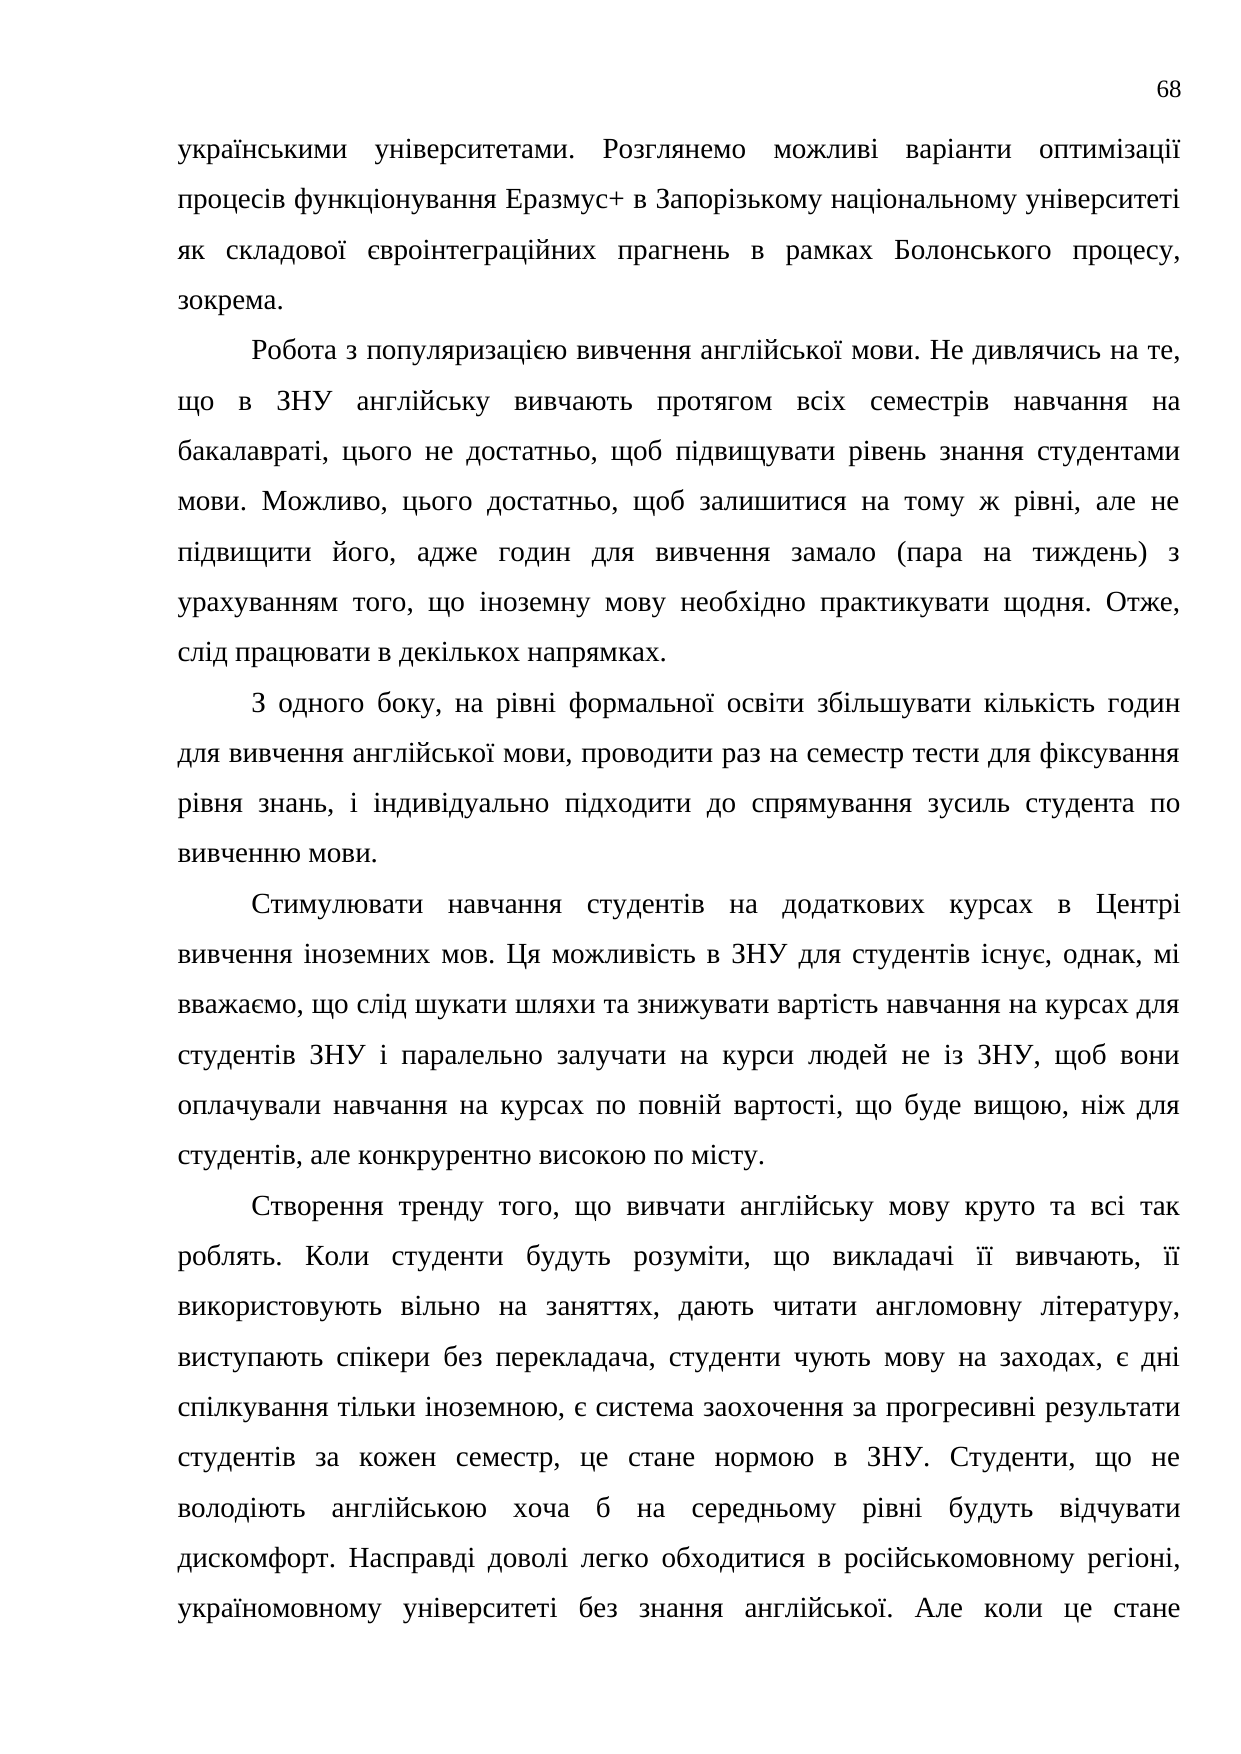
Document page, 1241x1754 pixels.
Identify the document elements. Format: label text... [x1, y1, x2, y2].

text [177, 1188, 1181, 1624]
text Робота з популяризацією вивчення англійської мови. Не дивлячись на те, що в ЗНУ англійську вивчають протягом всіх семестрів навчання на бакалавраті, цього не достатньо, щоб підвищувати рівень знання студентами мови. Можливо, цього достатньо, щоб залишитися на тому ж рівні, але не підвищити його, адже годин для вивчення замало (пара на тиждень) з урахуванням того, що іноземну мову необхідно практикувати щодня. Отже, слід працювати в декількох напрямках. [177, 332, 1181, 668]
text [177, 131, 1181, 316]
text З одного боку, на рівні формальної освіти збільшувати кількість годин для вивчення англійської мови, проводити раз на семестр тести для фіксування рівня знань, і індивідуально підходити до спрямування зусиль студента по вивченню мови. [177, 685, 1181, 869]
text Стимулювати навчання студентів на додаткових курсах в Центрі вивчення іноземних мов. Ця можливість в ЗНУ для студентів існує, однак, мі вважаємо, що слід шукати шляхи та знижувати вартість навчання на курсах для студентів ЗНУ і паралельно залучати на курси людей не із ЗНУ, щоб вони оплачували навчання на курсах по повній вартості, що буде вищою, ніж для студентів, але конкрурентно високою по місту. [177, 886, 1181, 1171]
